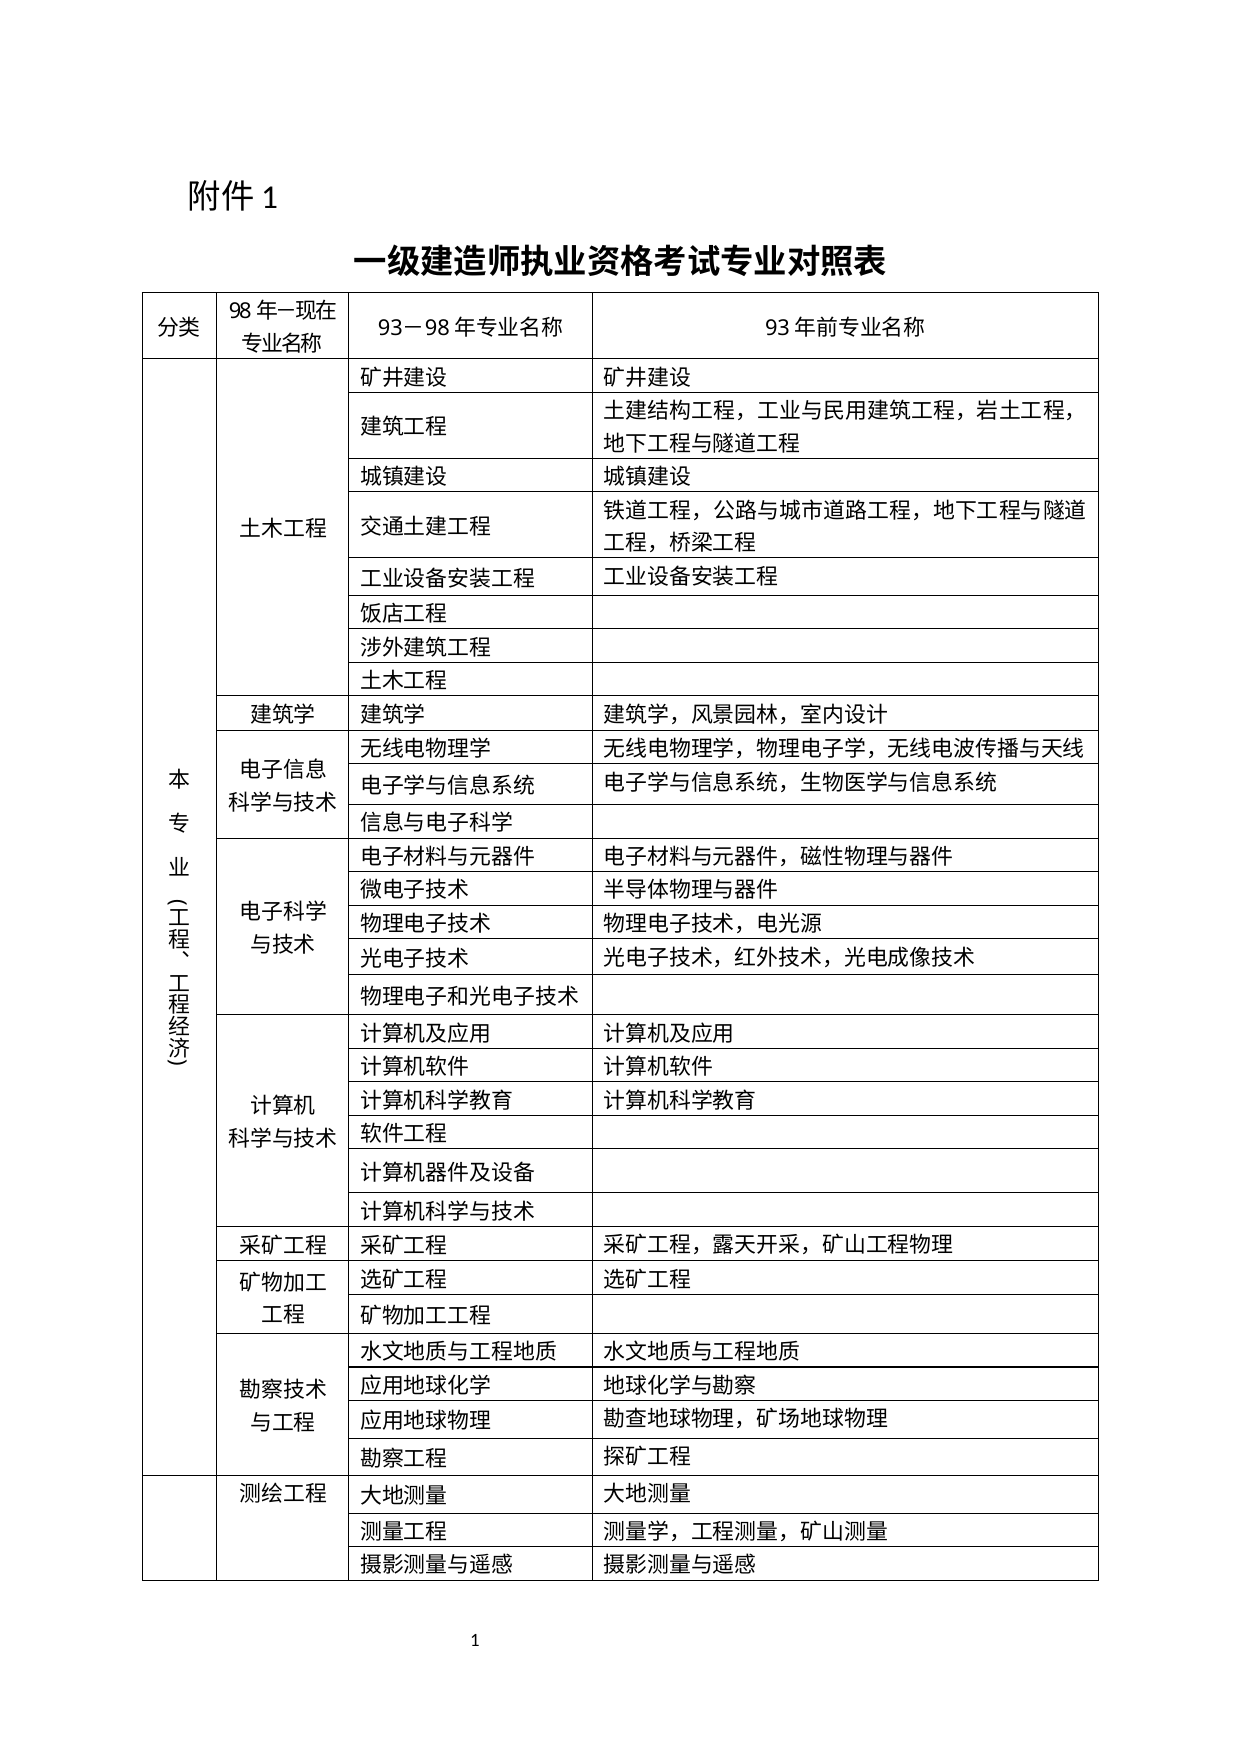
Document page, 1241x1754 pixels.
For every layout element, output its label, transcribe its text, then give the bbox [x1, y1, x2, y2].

table_cell 水文地质与工程地质 [593, 1334, 1098, 1366]
table_cell 大地测量 [593, 1476, 1098, 1512]
table_cell 电子学与信息系统 [349, 764, 592, 804]
text 附件1 [187, 162, 1050, 227]
table_cell 建筑工程 [349, 393, 592, 458]
table_cell [593, 596, 1098, 628]
table_cell 探矿工程 [593, 1439, 1098, 1475]
table_cell 信息与电子科学 [349, 805, 592, 837]
table_cell 采矿工程 [217, 1227, 348, 1260]
table_cell 涉外建筑工程 [349, 629, 592, 662]
table_cell 电子信息 科学与技术 [217, 731, 348, 837]
table_cell 半导体物理与器件 [593, 872, 1098, 904]
table_cell 建筑学 [217, 696, 348, 730]
table_cell 矿井建设 [593, 359, 1098, 392]
table_cell 选矿工程 [349, 1261, 592, 1294]
table_cell 计算机科学教育 [349, 1082, 592, 1115]
table_cell 计算机 科学与技术 [217, 1015, 348, 1226]
table_cell 铁道工程，公路与城市道路工程，地下工程与隧道工程，桥梁工程 [593, 492, 1098, 557]
table_cell 城镇建设 [593, 459, 1098, 491]
table_cell [593, 629, 1098, 662]
table_cell [593, 1295, 1098, 1333]
table_cell 水文地质与工程地质 [349, 1334, 592, 1366]
table_cell [593, 1193, 1098, 1226]
table_cell 矿物加工工程 [349, 1295, 592, 1333]
table_cell 测量工程 [349, 1514, 592, 1546]
list 一级建造师执业资格考试专业对照表 [187, 227, 1053, 292]
table_cell 计算机及应用 [593, 1015, 1098, 1048]
table_header 93年前专业名称 [593, 293, 1098, 358]
table_cell 土建结构工程，工业与民用建筑工程，岩土工程，地下工程与隧道工程 [593, 393, 1098, 458]
table_cell 工业设备安装工程 [349, 558, 592, 595]
table_cell 电子学与信息系统，生物医学与信息系统 [593, 764, 1098, 804]
table_cell 交通土建工程 [349, 492, 592, 557]
table_cell 城镇建设 [349, 459, 592, 491]
table_cell 应用地球物理 [349, 1401, 592, 1437]
table_cell 土木工程 [217, 359, 348, 695]
table_cell 建筑学，风景园林，室内设计 [593, 696, 1098, 730]
table_cell 电子材料与元器件 [349, 839, 592, 871]
table_cell 应用地球化学 [349, 1368, 592, 1400]
table_cell 电子科学 与技术 [217, 839, 348, 1014]
table_cell 勘查地球物理，矿场地球物理 [593, 1401, 1098, 1437]
table_header 98年－现在专业名称 [217, 293, 348, 358]
table_cell 物理电子技术，电光源 [593, 906, 1098, 938]
table_cell [593, 663, 1098, 695]
table_header 分类 [143, 293, 216, 358]
table_cell 测绘工程 [217, 1476, 348, 1579]
table_cell [593, 805, 1098, 837]
table_cell 工业设备安装工程 [593, 558, 1098, 595]
table_cell [593, 975, 1098, 1014]
table_cell 微电子技术 [349, 872, 592, 904]
table_cell 软件工程 [349, 1116, 592, 1148]
table_cell 矿物加工 工程 [217, 1261, 348, 1333]
table_cell 测量学，工程测量，矿山测量 [593, 1514, 1098, 1546]
table_cell 大地测量 [349, 1476, 592, 1512]
table_cell 建筑学 [349, 696, 592, 730]
table_cell 矿井建设 [349, 359, 592, 392]
table_cell 无线电物理学 [349, 731, 592, 763]
table_cell 物理电子和光电子技术 [349, 975, 592, 1014]
table_cell 计算机科学教育 [593, 1082, 1098, 1115]
table_cell 电子材料与元器件，磁性物理与器件 [593, 839, 1098, 871]
table_header 93－98年专业名称 [349, 293, 592, 358]
table_cell [143, 1476, 216, 1579]
table_cell 勘察技术 与工程 [217, 1334, 348, 1475]
table_cell 勘察工程 [349, 1439, 592, 1475]
table_cell 计算机及应用 [349, 1015, 592, 1048]
table_cell 摄影测量与遥感 [593, 1547, 1098, 1579]
table_cell 选矿工程 [593, 1261, 1098, 1294]
table_cell 采矿工程 [349, 1227, 592, 1260]
table_cell 光电子技术，红外技术，光电成像技术 [593, 939, 1098, 974]
table_cell 光电子技术 [349, 939, 592, 974]
table_cell 计算机软件 [593, 1049, 1098, 1081]
table_cell 无线电物理学，物理电子学，无线电波传播与天线 [593, 731, 1098, 763]
table_cell 采矿工程，露天开采，矿山工程物理 [593, 1227, 1098, 1260]
table_cell 计算机软件 [349, 1049, 592, 1081]
table_cell 计算机器件及设备 [349, 1149, 592, 1192]
table_cell [593, 1149, 1098, 1192]
table_cell 土木工程 [349, 663, 592, 695]
table_cell [593, 1116, 1098, 1148]
table_cell 本 专 业 (工程、工程经济) [143, 359, 216, 1475]
table_cell 摄影测量与遥感 [349, 1547, 592, 1579]
table_cell 计算机科学与技术 [349, 1193, 592, 1226]
table_cell 物理电子技术 [349, 906, 592, 938]
table_cell 饭店工程 [349, 596, 592, 628]
table_cell 地球化学与勘察 [593, 1368, 1098, 1400]
